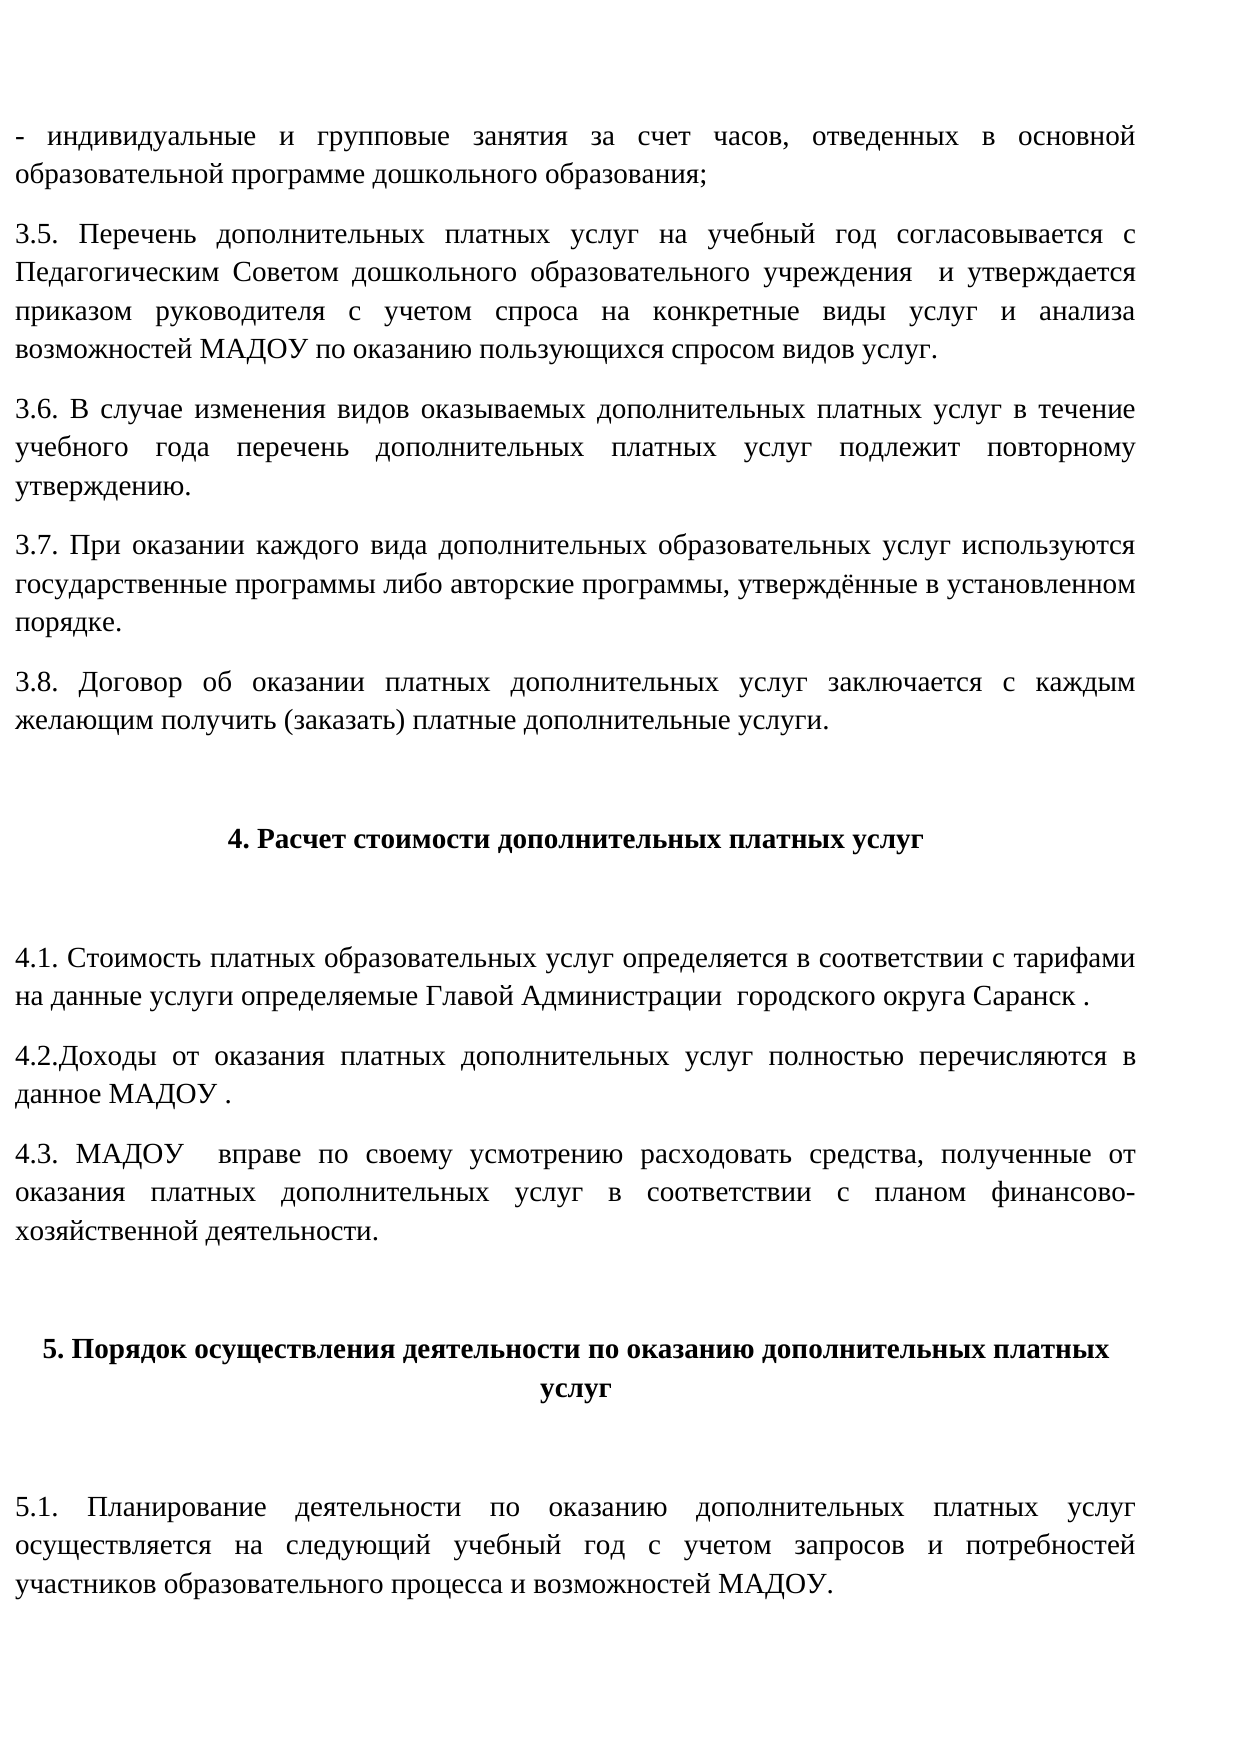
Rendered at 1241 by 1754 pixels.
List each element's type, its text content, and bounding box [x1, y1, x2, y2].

text 4.2.Доходы от оказания платных дополнительных услуг полностью перечисляются в данное МАДОУ . [15, 1038, 1137, 1110]
text 5. Порядок осуществления деятельности по оказанию дополнительных платных услуг [15, 1332, 1137, 1404]
text 4.3. МАДОУ вправе по своему усмотрению расходовать средства, полученные от оказания платных дополнительных услуг в соответствии с планом финансово-хозяйственной деятельности. [15, 1136, 1137, 1246]
text 3.6. В случае изменения видов оказываемых дополнительных платных услуг в течение учебного года перечень дополнительных платных услуг подлежит повторному утверждению. [15, 391, 1137, 502]
text 4. Расчет стоимости дополнительных платных услуг [15, 821, 1137, 855]
text - индивидуальные и групповые занятия за счет часов, отведенных в основной образовательной программе дошкольного образования; [15, 118, 1137, 190]
text 4.1. Стоимость платных образовательных услуг определяется в соответствии с тарифами на данные услуги определяемые Главой Администрации городского округа Саранск . [15, 940, 1137, 1012]
text 3.7. При оказании каждого вида дополнительных образовательных услуг используются государственные программы либо авторские программы, утверждённые в установленном порядке. [15, 527, 1137, 638]
text 5.1. Планирование деятельности по оказанию дополнительных платных услуг осуществляется на следующий учебный год с учетом запросов и потребностей участников образовательного процесса и возможностей МАДОУ. [15, 1489, 1137, 1599]
text 3.5. Перечень дополнительных платных услуг на учебный год согласовывается с Педагогическим Советом дошкольного образовательного учреждения и утверждается приказом руководителя с учетом спроса на конкретные виды услуг и анализа возможностей МАДОУ по оказанию пользующихся спросом видов услуг. [15, 216, 1137, 365]
text 3.8. Договор об оказании платных дополнительных услуг заключается с каждым желающим получить (заказать) платные дополнительные услуги. [15, 664, 1137, 736]
